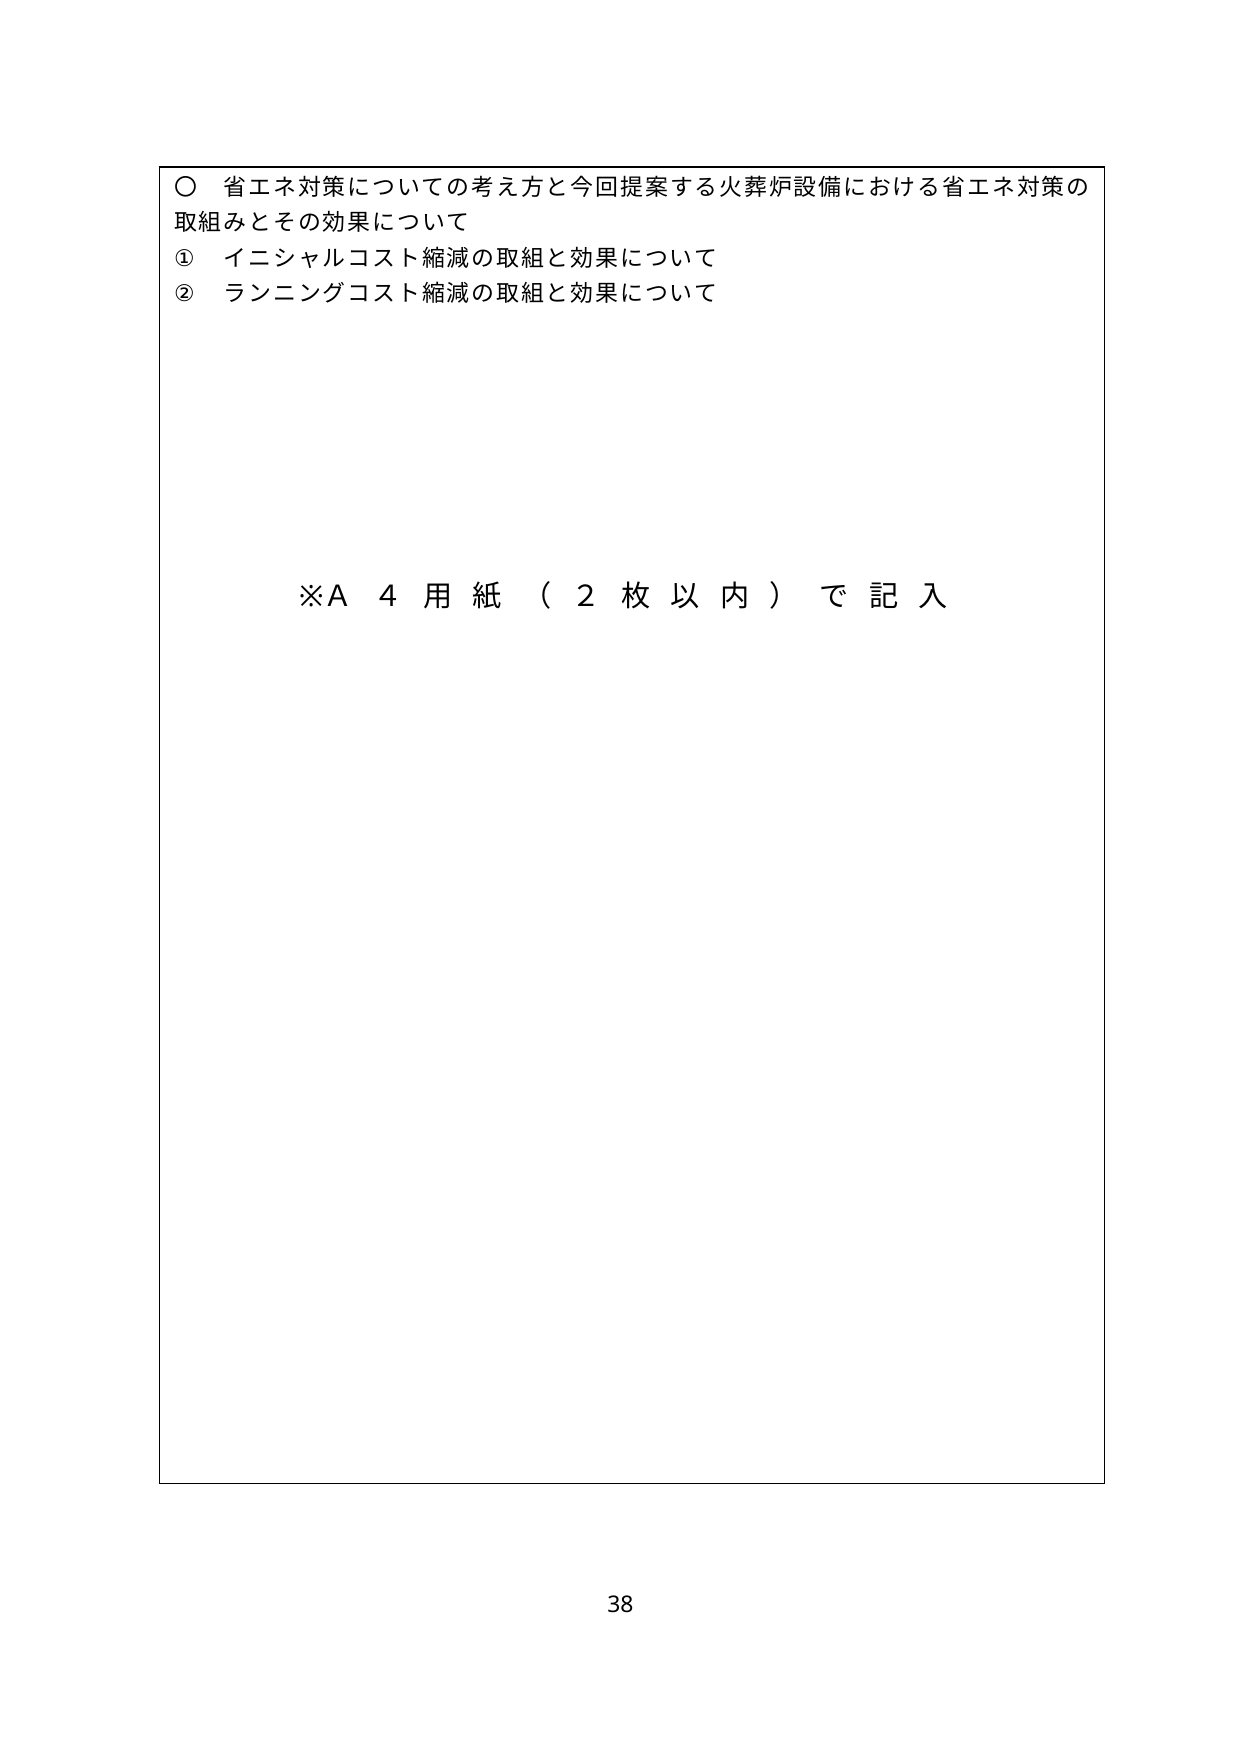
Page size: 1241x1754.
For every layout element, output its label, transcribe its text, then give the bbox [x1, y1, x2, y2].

table_header 〇 省エネ対策についての考え方と今回提案する火葬炉設備における省エネ対策の取組みとその効果について ① イニシャルコスト縮減の取組と効果について ② ランニングコスト縮減の取組と効果について ※Ａ４用紙（２枚以内）で記入 [160, 168, 1104, 1483]
